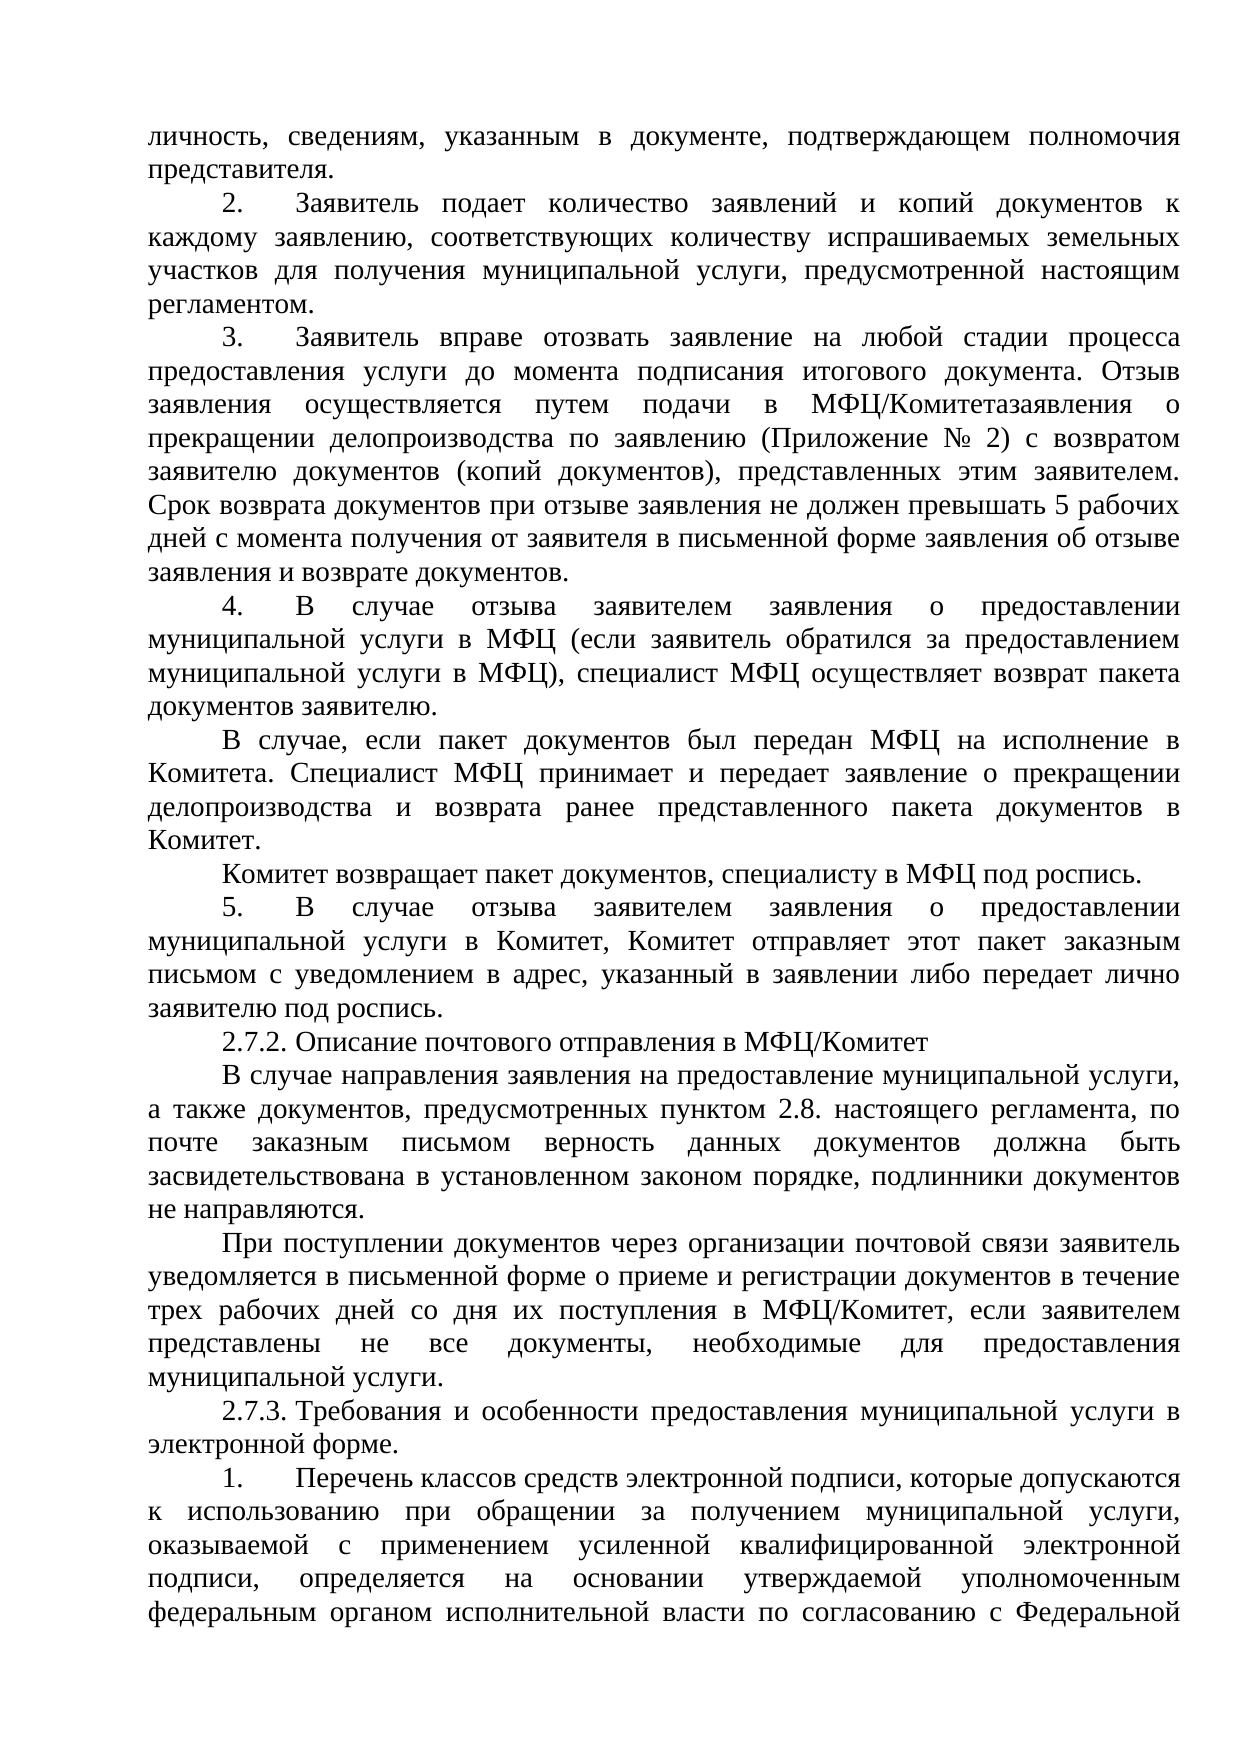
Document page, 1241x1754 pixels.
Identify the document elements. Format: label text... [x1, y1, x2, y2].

text 4. В случае отзыва заявителем заявления о предоставлении муниципальной услуги в МФЦ (если заявитель обратился за предоставлением муниципальной услуги в МФЦ), специалист МФЦ осуществляет возврат пакета документов заявителю. [148, 588, 1181, 722]
text Комитет возвращает пакет документов, специалисту в МФЦ под роспись. [148, 856, 1181, 889]
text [148, 118, 1181, 185]
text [148, 1460, 1181, 1627]
text В случае направления заявления на предоставление муниципальной услуги, а также документов, предусмотренных пунктом 2.8. настоящего регламента, по почте заказным письмом верность данных документов должна быть засвидетельствована в установленном законом порядке, подлинники документов не направляются. [148, 1057, 1181, 1225]
text При поступлении документов через организации почтовой связи заявитель уведомляется в письменной форме о приеме и регистрации документов в течение трех рабочих дней со дня их поступления в МФЦ/Комитет, если заявителем представлены не все документы, необходимые для предоставления муниципальной услуги. [148, 1225, 1181, 1393]
text 3. Заявитель вправе отозвать заявление на любой стадии процесса предоставления услуги до момента подписания итогового документа. Отзыв заявления осуществляется путем подачи в МФЦ/Комитетазаявления о прекращении делопроизводства по заявлению (Приложение № 2) с возвратом заявителю документов (копий документов), представленных этим заявителем. Срок возврата документов при отзыве заявления не должен превышать 5 рабочих дней с момента получения от заявителя в письменной форме заявления об отзыве заявления и возврате документов. [148, 319, 1181, 588]
text 2.7.2. Описание почтового отправления в МФЦ/Комитет [148, 1024, 1181, 1057]
text 2. Заявитель подает количество заявлений и копий документов к каждому заявлению, соответствующих количеству испрашиваемых земельных участков для получения муниципальной услуги, предусмотренной настоящим регламентом. [148, 185, 1181, 319]
text 2.7.3. Требования и особенности предоставления муниципальной услуги в электронной форме. [148, 1393, 1181, 1460]
text 5. В случае отзыва заявителем заявления о предоставлении муниципальной услуги в Комитет, Комитет отправляет этот пакет заказным письмом с уведомлением в адрес, указанный в заявлении либо передает лично заявителю под роспись. [148, 889, 1181, 1024]
text В случае, если пакет документов был передан МФЦ на исполнение в Комитета. Специалист МФЦ принимает и передает заявление о прекращении делопроизводства и возврата ранее представленного пакета документов в Комитет. [148, 722, 1181, 856]
